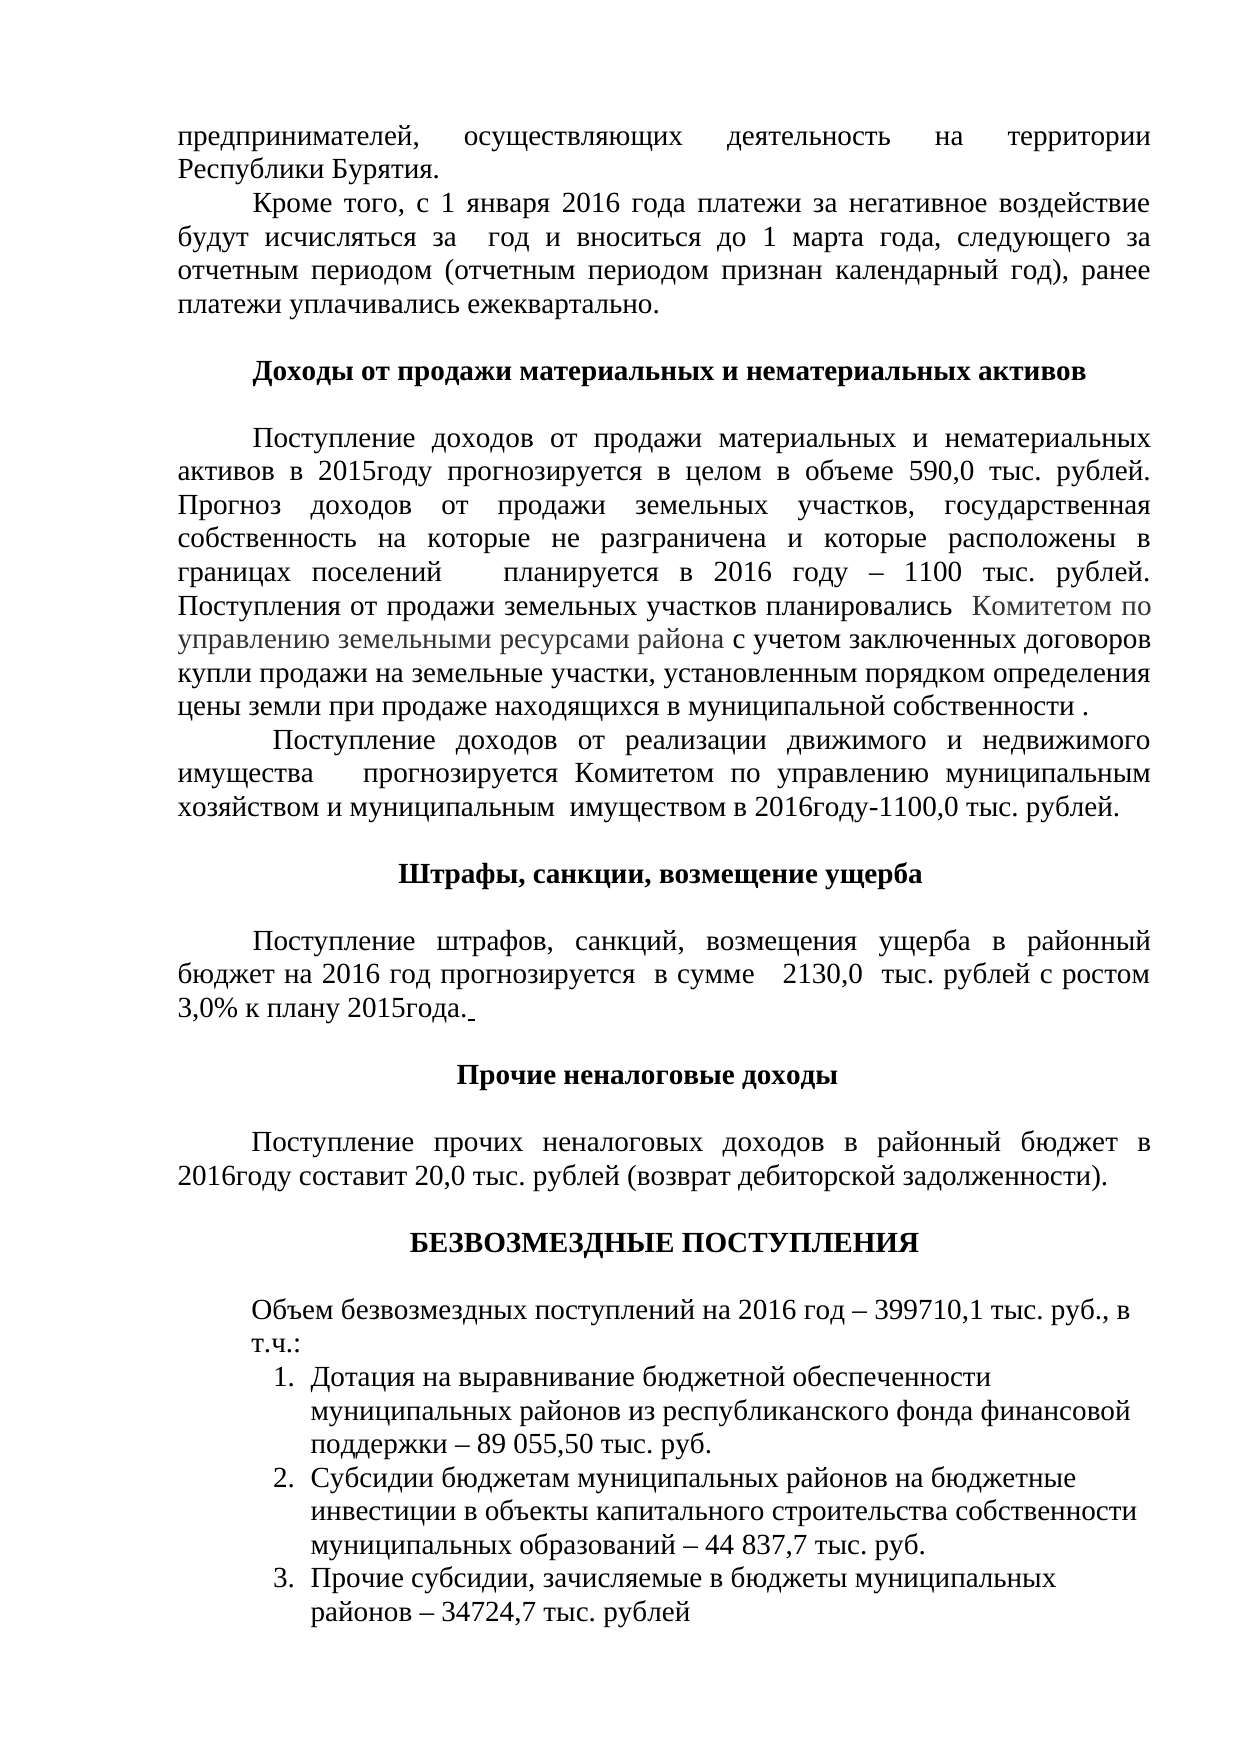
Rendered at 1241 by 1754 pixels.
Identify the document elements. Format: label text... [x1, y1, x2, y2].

list Прочие субсидии, зачисляемые в бюджеты муниципальных районов – 34724,7 тыс. рублей [273, 1560, 1152, 1627]
text Доходы от продажи материальных и нематериальных активов [177, 353, 1152, 386]
text Штрафы, санкции, возмещение ущерба [177, 856, 1152, 889]
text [177, 118, 1152, 185]
text БЕЗВОЗМЕЗДНЫЕ ПОСТУПЛЕНИЯ [177, 1225, 1152, 1258]
text Поступление прочих неналоговых доходов в районный бюджет в 2016году составит 20,0 тыс. рублей (возврат дебиторской задолженности). [177, 1124, 1152, 1191]
text Объем безвозмездных поступлений на 2016 год – 399710,1 тыс. руб., в т.ч.: [251, 1292, 1152, 1359]
list Субсидии бюджетам муниципальных районов на бюджетные инвестиции в объекты капитального строительства собственности муниципальных образований – 44 837,7 тыс. руб. [273, 1460, 1152, 1560]
text Кроме того, с 1 января 2016 года платежи за негативное воздействие будут исчисляться за год и вноситься до 1 марта года, следующего за отчетным периодом (отчетным периодом признан календарный год), ранее платежи уплачивались ежеквартально. [177, 185, 1152, 319]
text Поступление доходов от реализации движимого и недвижимого имущества прогнозируется Комитетом по управлению муниципальным хозяйством и муниципальным имуществом в 2016году-1100,0 тыс. рублей. [177, 722, 1152, 822]
list Дотация на выравнивание бюджетной обеспеченности муниципальных районов из республиканского фонда финансовой поддержки – 89 055,50 тыс. руб. [273, 1359, 1152, 1460]
text Поступление доходов от продажи материальных и нематериальных активов в 2015году прогнозируется в целом в объеме 590,0 тыс. рублей. Прогноз доходов от продажи земельных участков, государственная собственность на которые не разграничена и которые расположены в границах поселений планируется в 2016 году – 1100 тыс. рублей. Поступления от продажи земельных участков планировались Комитетом по управлению земельными ресурсами района с учетом заключенных договоров купли продажи на земельные участки, установленным порядком определения цены земли при продаже находящихся в муниципальной собственности . [177, 420, 1152, 722]
text Поступление штрафов, санкций, возмещения ущерба в районный бюджет на 2016 год прогнозируется в сумме 2130,0 тыс. рублей с ростом 3,0% к плану 2015года. [177, 923, 1152, 1024]
text Прочие неналоговые доходы [177, 1057, 1152, 1091]
